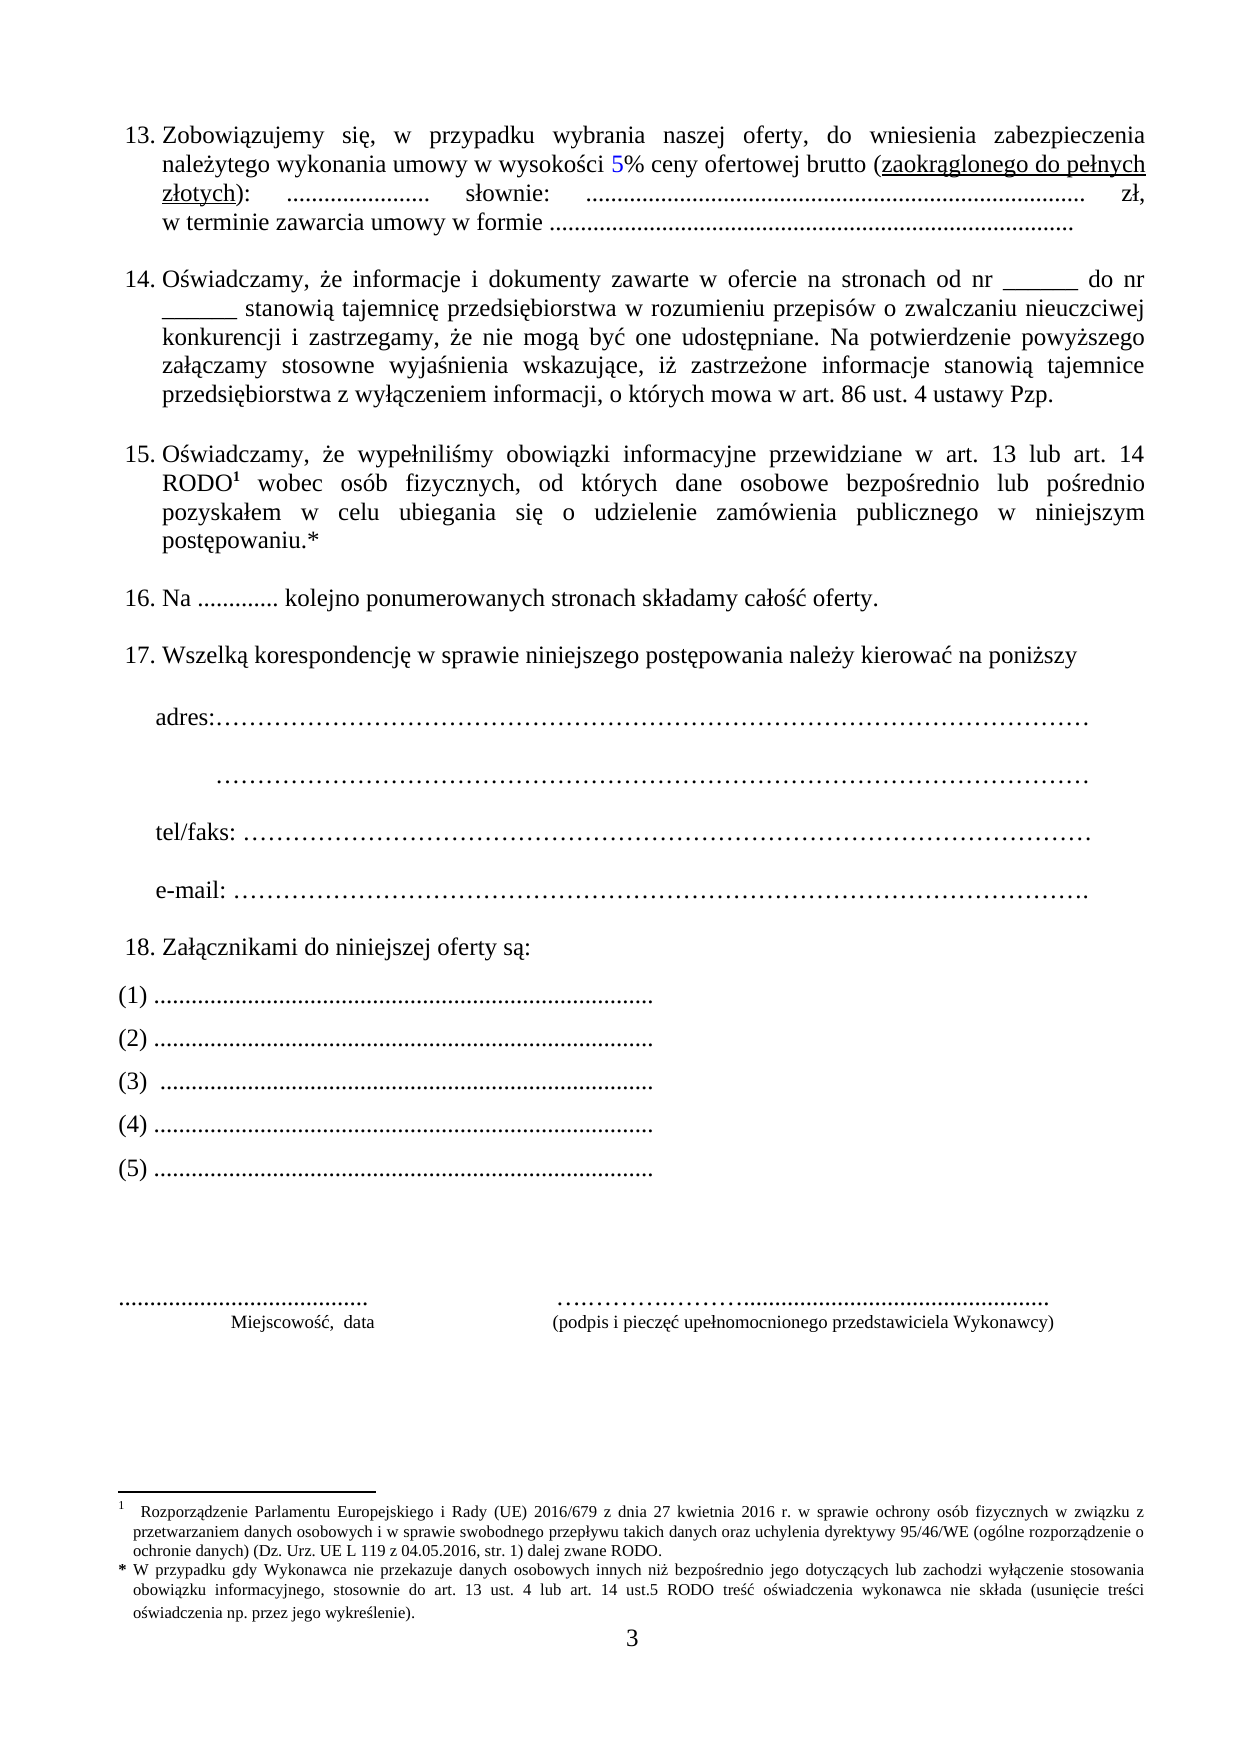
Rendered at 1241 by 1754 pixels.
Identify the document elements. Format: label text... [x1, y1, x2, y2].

list Załącznikami do niniejszej oferty są: [124, 932, 1146, 961]
text (3) ............................................................................... [118, 1066, 1146, 1095]
list Wszelką korespondencję w sprawie niniejszego postępowania należy kierować na poniższy [124, 640, 1146, 669]
text …………………………………………………………………………………………… [155, 760, 1146, 788]
list Na ............. kolejno ponumerowanych stronach składamy całość oferty. [124, 583, 1146, 612]
text (2) ................................................................................ [118, 1023, 1146, 1052]
text adres:…………………………………………………………………………………………… [155, 702, 1146, 731]
list Oświadczamy, że wypełniliśmy obowiązki informacyjne przewidziane w art. 13 lub art. 14 RODO wobec osób fizycznych, od których dane osobowe bezpośrednio lub pośrednio pozyskałem w celu ubiegania się o udzielenie zamówienia publicznego w niniejszym postępowaniu.* [124, 439, 1146, 554]
list Zobowiązujemy się, w przypadku wybrania naszej oferty, do wniesienia zabezpieczenia należytego wykonania umowy w wysokości 5% ceny ofertowej brutto (zaokrąglonego do pełnych złotych): ....................... słownie: ................................................................................ zł, w terminie zawarcia umowy w formie .................................................................................... [124, 121, 1146, 236]
text tel/faks: ………………………………………………………………………………………… [155, 817, 1146, 846]
text (4) ................................................................................ [118, 1109, 1146, 1138]
text (5) ................................................................................ [118, 1153, 1146, 1181]
text (1) ................................................................................ [118, 980, 1146, 1009]
text ........................................ ….……….………................................................. [118, 1282, 1146, 1311]
list Oświadczamy, że informacje i dokumenty zawarte w ofercie na stronach od nr ______ do nr ______ stanowią tajemnicę przedsiębiorstwa w rozumieniu przepisów o zwalczaniu nieuczciwej konkurencji i zastrzegamy, że nie mogą być one udostępniane. Na potwierdzenie powyższego załączamy stosowne wyjaśnienia wskazujące, iż zastrzeżone informacje stanowią tajemnice przedsiębiorstwa z wyłączeniem informacji, o których mowa w art. 86 ust. 4 ustawy Pzp. [124, 264, 1146, 408]
text e-mail: …………………………………………………………………………………………. [155, 875, 1146, 903]
text Miejscowość, data (podpis i pieczęć upełnomocnionego przedstawiciela Wykonawcy) [118, 1311, 1146, 1332]
